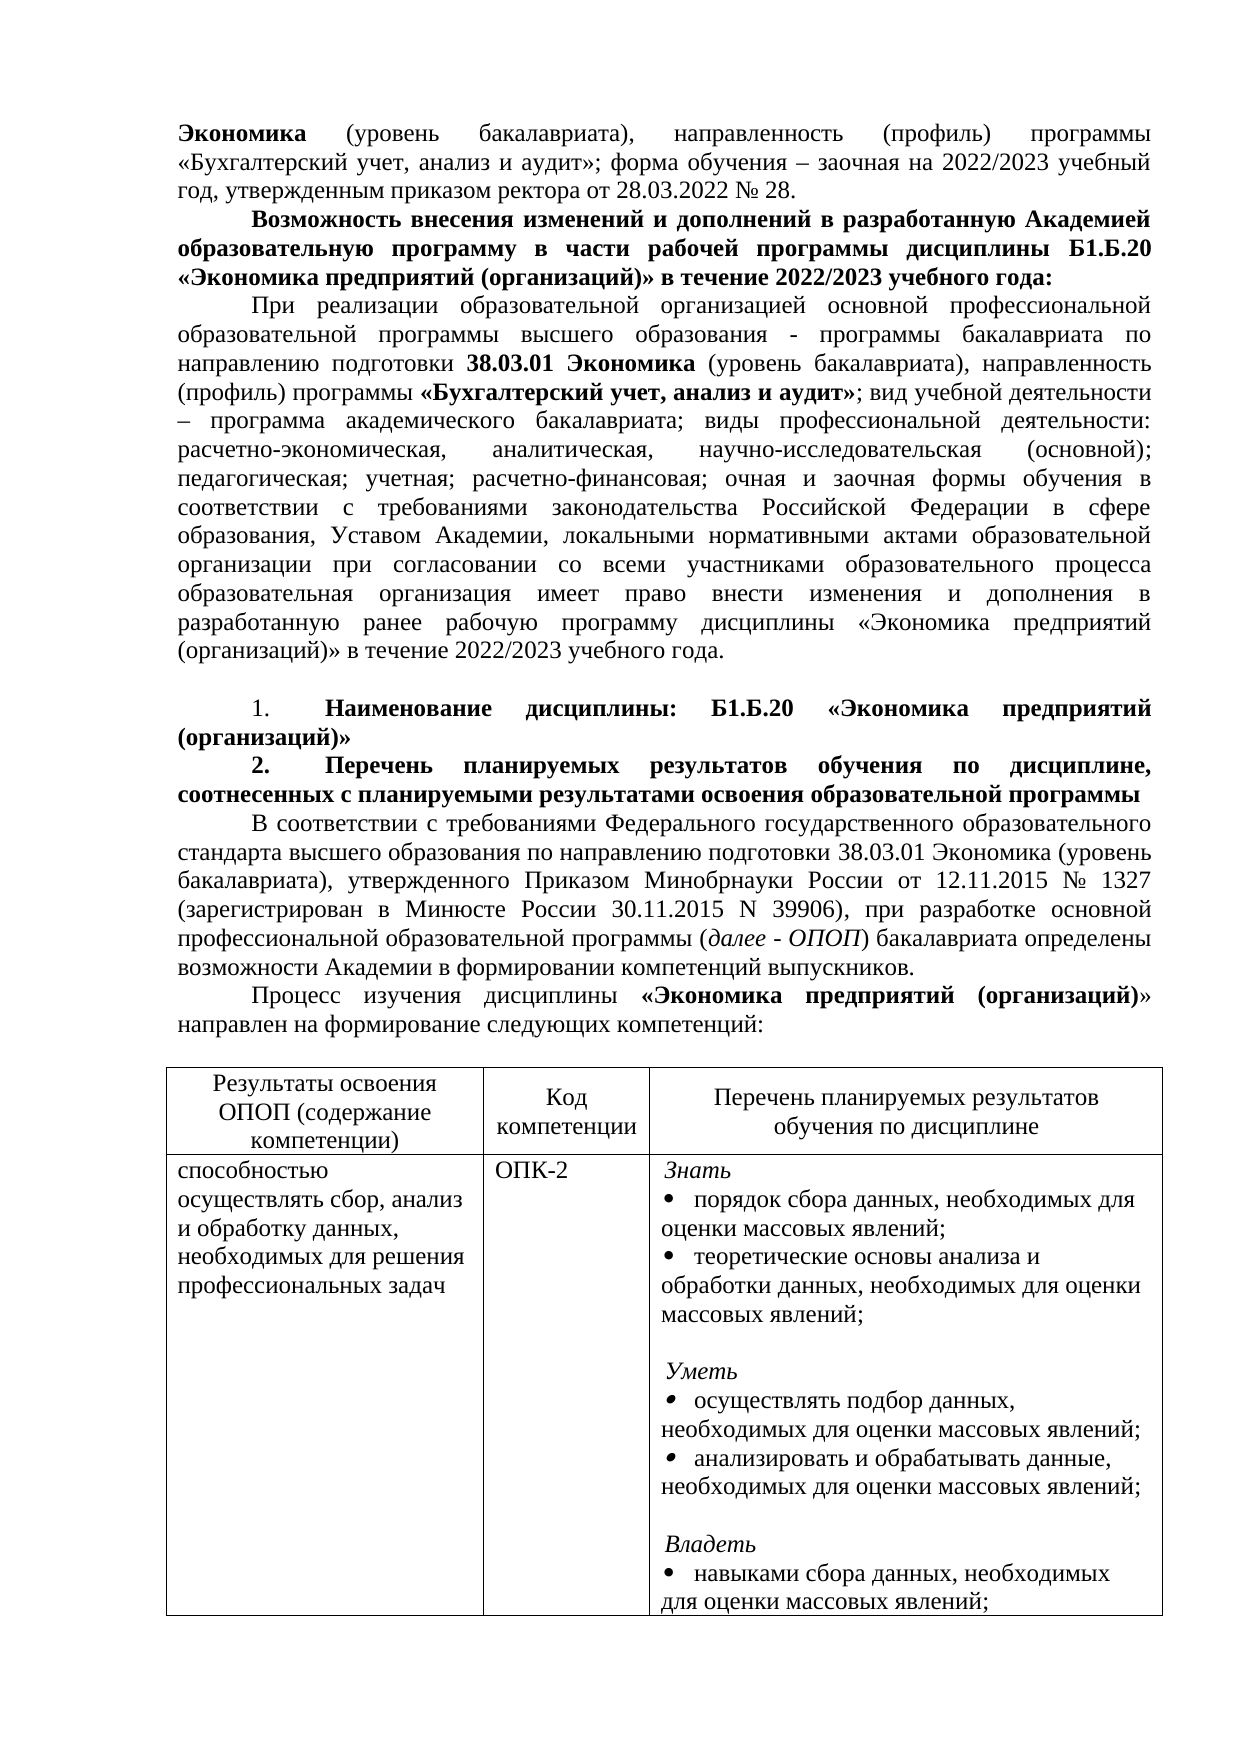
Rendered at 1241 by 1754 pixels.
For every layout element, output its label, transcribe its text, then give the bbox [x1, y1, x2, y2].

list Перечень планируемых результатов обучения по дисциплине, соотнесенных с планируемыми результатами освоения образовательной программы [177, 751, 1152, 808]
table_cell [650, 1155, 1162, 1615]
text Возможность внесения изменений и дополнений в разработанную Академией образовательную программу в части рабочей программы дисциплины Б1.Б.20 «Экономика предприятий (организаций)» в течение 2022/2023 учебного года: [177, 204, 1152, 291]
text В соответствии с требованиями Федерального государственного образовательного стандарта высшего образования по направлению подготовки 38.03.01 Экономика (уровень бакалавриата), утвержденного Приказом Минобрнауки России от 12.11.2015 № 1327 (зарегистрирован в Минюсте России 30.11.2015 N 39906), при разработке основной профессиональной образовательной программы (далее - ОПОП) бакалавриата определены возможности Академии в формировании компетенций выпускников. [177, 808, 1152, 981]
table_cell ОПК-2 [484, 1155, 649, 1615]
table_header Код компетенции [484, 1068, 649, 1154]
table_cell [167, 1155, 483, 1615]
text Процесс изучения дисциплины «Экономика предприятий (организаций)» направлен на формирование следующих компетенций: [177, 981, 1152, 1038]
table_header Перечень планируемых результатов обучения по дисциплине [650, 1068, 1162, 1154]
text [177, 118, 1152, 204]
text При реализации образовательной организацией основной профессиональной образовательной программы высшего образования - программы бакалавриата по направлению подготовки 38.03.01 Экономика (уровень бакалавриата), направленность (профиль) программы «Бухгалтерский учет, анализ и аудит»; вид учебной деятельности – программа академического бакалавриата; виды профессиональной деятельности: расчетно-экономическая, аналитическая, научно-исследовательская (основной); педагогическая; учетная; расчетно-финансовая; очная и заочная формы обучения в соответствии с требованиями законодательства Российской Федерации в сфере образования, Уставом Академии, локальными нормативными актами образовательной организации при согласовании со всеми участниками образовательного процесса образовательная организация имеет право внести изменения и дополнения в разработанную ранее рабочую программу дисциплины «Экономика предприятий (организаций)» в течение 2022/2023 учебного года. [177, 291, 1152, 664]
list Наименование дисциплины: Б1.Б.20 «Экономика предприятий (организаций)» [177, 693, 1152, 751]
table_header Результаты освоения ОПОП (содержание компетенции) [167, 1068, 483, 1154]
